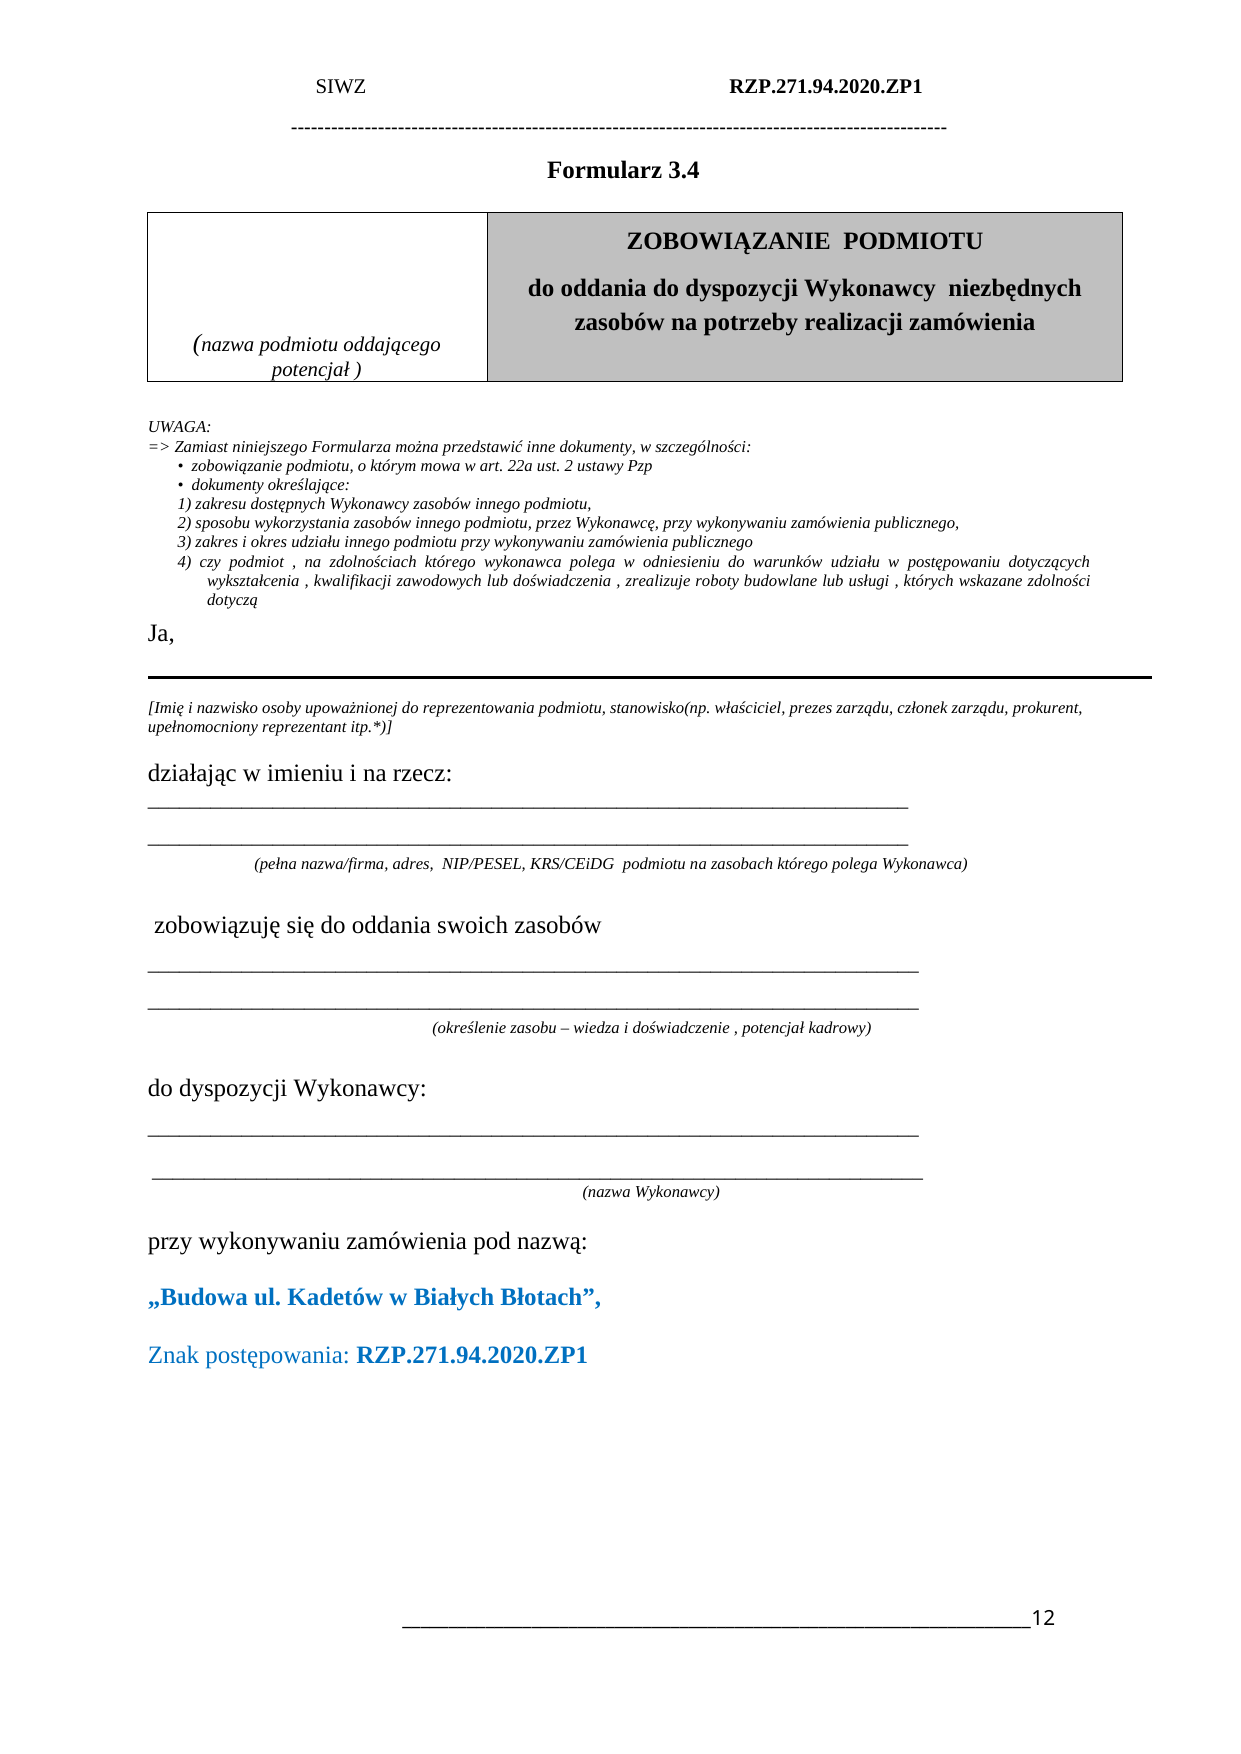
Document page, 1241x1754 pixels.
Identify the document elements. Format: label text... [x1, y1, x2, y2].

text Znak postępowania: RZP.271.94.2020.ZP1 [148, 1340, 1092, 1369]
text __________________________________________________________________________ [148, 951, 1152, 975]
text działając w imieniu i na rzecz: _________________________________________________________________________ [148, 758, 1152, 811]
text _________________________________________________________________________ [148, 824, 1152, 848]
text do dyspozycji Wykonawcy: [148, 1073, 1152, 1102]
text (określenie zasobu – wiedza i doświadczenie , potencjał kadrowy) [148, 1018, 1152, 1037]
text • zobowiązanie podmiotu, o którym mowa w art. 22a ust. 2 ustawy Pzp [177, 456, 1152, 475]
table_header (nazwa podmiotu oddającego potencjał ) [148, 213, 487, 381]
text => Zamiast niniejszego Formularza można przedstawić inne dokumenty, w szczególności: [148, 436, 1152, 456]
text Ja, [148, 618, 1152, 647]
text 3) zakres i okres udziału innego podmiotu przy wykonywaniu zamówienia publicznego [177, 532, 1152, 551]
text __________________________________________________________________________ [148, 1158, 1152, 1182]
text [Imię i nazwisko osoby upoważnionej do reprezentowania podmiotu, stanowisko(np. właściciel, prezes zarządu, członek zarządu, prokurent, upełnomocniony reprezentant itp.*)] [148, 698, 1152, 736]
text 1) zakresu dostępnych Wykonawcy zasobów innego podmiotu, [177, 494, 1152, 513]
text 4) czy podmiot , na zdolnościach którego wykonawca polega w odniesieniu do warunków udziału w postępowaniu dotyczących wykształcenia , kwalifikacji zawodowych lub doświadczenia , zrealizuje roboty budowlane lub usługi , których wskazane zdolności dotyczą [177, 551, 1093, 609]
text (pełna nazwa/firma, adres, NIP/PESEL, KRS/CEiDG podmiotu na zasobach którego polega Wykonawca) [162, 854, 1152, 873]
text __________________________________________________________________________ [148, 1115, 1152, 1139]
text • dokumenty określające: [177, 475, 1152, 494]
text UWAGA: [148, 417, 1152, 436]
text 2) sposobu wykorzystania zasobów innego podmiotu, przez Wykonawcę, przy wykonywaniu zamówienia publicznego, [177, 513, 1152, 532]
text (nazwa Wykonawcy) [148, 1182, 1152, 1201]
text przy wykonywaniu zamówienia pod nazwą: [148, 1226, 1152, 1254]
text __________________________________________________________________________ [148, 987, 1152, 1012]
table_header ZOBOWIĄZANIE PODMIOTU do oddania do dyspozycji Wykonawcy niezbędnych zasobów na potrzeby realizacji zamówienia [488, 213, 1122, 381]
text „Budowa ul. Kadetów w Białych Błotach”, [148, 1282, 1092, 1311]
text Formularz 3.4 [148, 155, 1092, 183]
text zobowiązuję się do oddania swoich zasobów [148, 910, 1152, 938]
